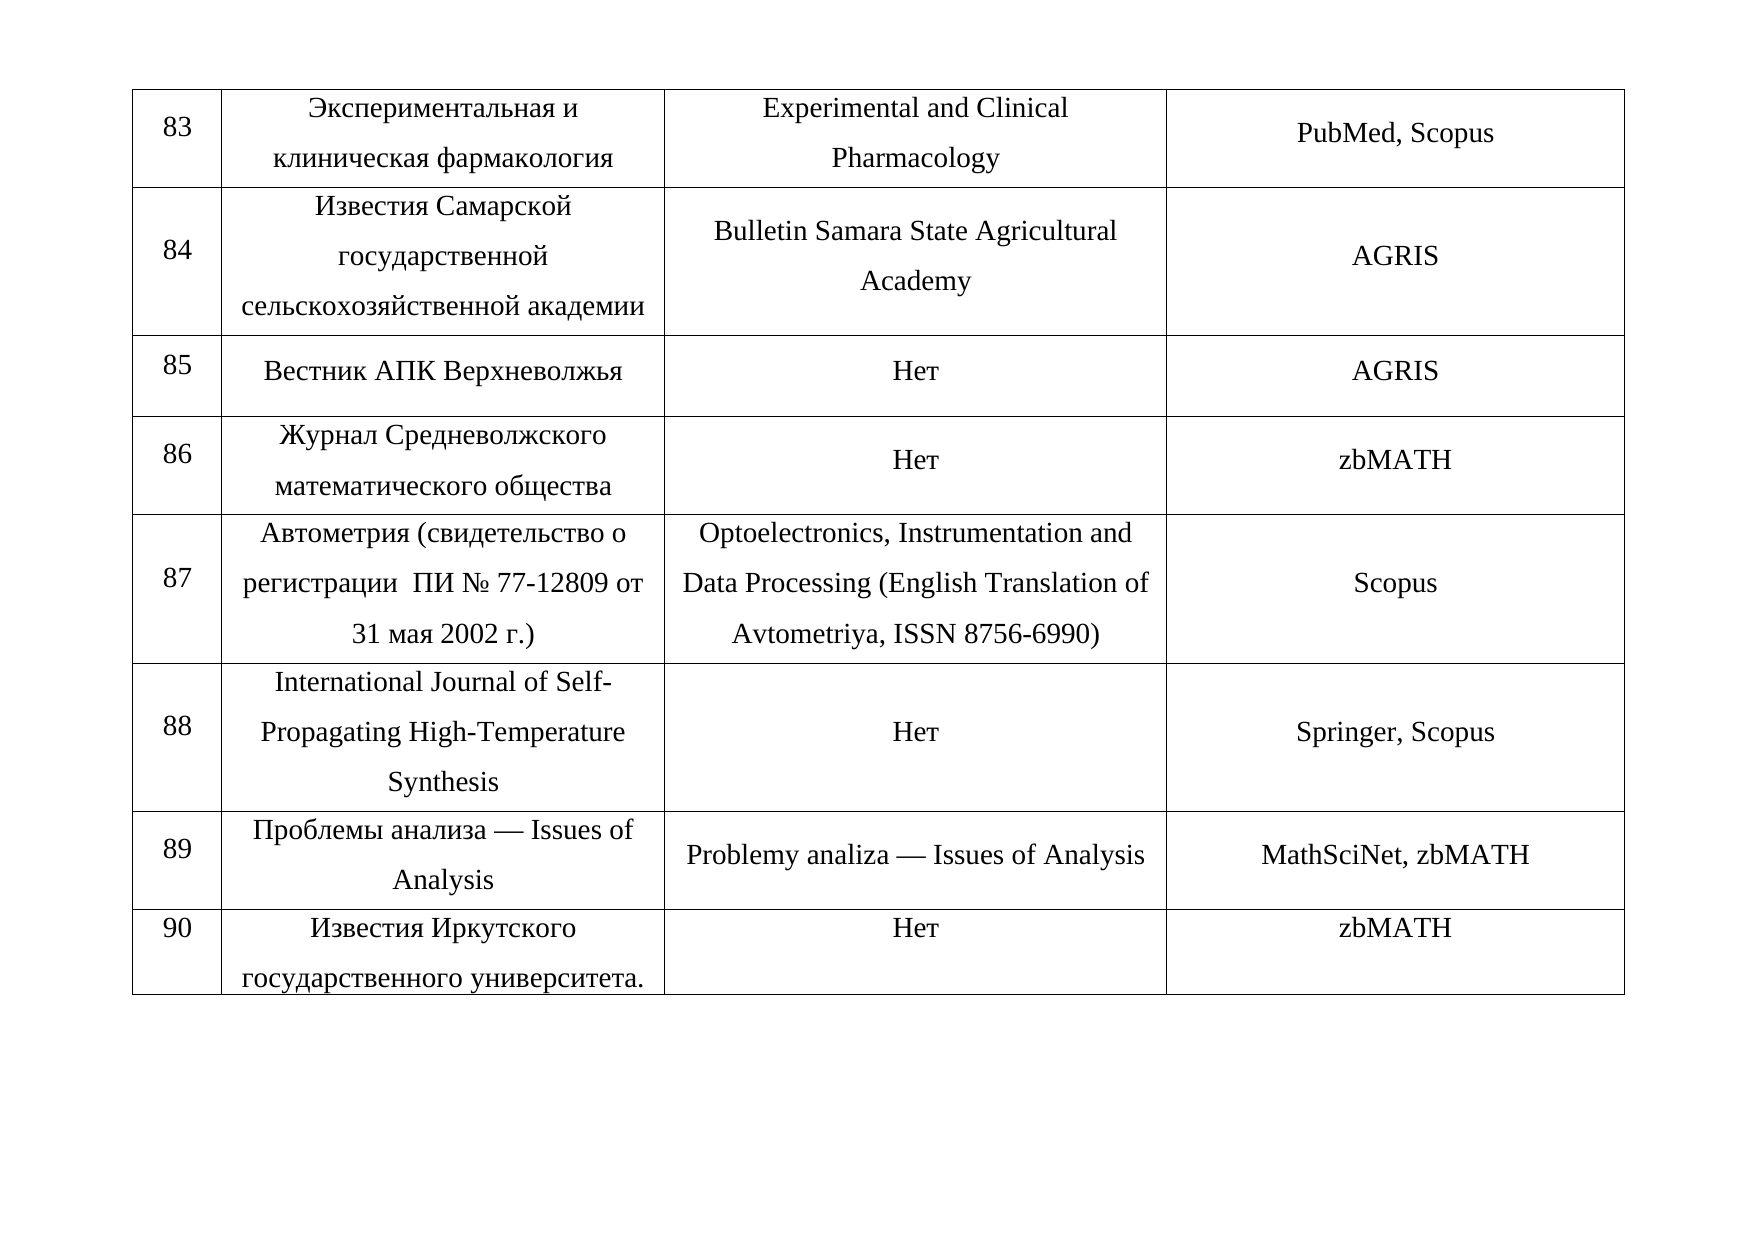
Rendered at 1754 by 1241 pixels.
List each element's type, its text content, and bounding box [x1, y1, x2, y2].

table_cell Нет [665, 664, 1166, 811]
table_cell Нет [665, 417, 1166, 514]
table_cell Problemy analiza ― Issues of Analysis [665, 812, 1166, 909]
table_cell Экспериментальная и клиническая фармакология [222, 90, 664, 187]
table_cell 88 [133, 664, 221, 811]
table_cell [222, 910, 664, 994]
table_cell MathSciNet, zbMATH [1167, 812, 1624, 909]
table_cell Optoelectronics, Instrumentation and Data Processing (English Translation of Avtometriya, ISSN 8756-6990) [665, 515, 1166, 663]
table_cell Автометрия (свидетельство о регистрации ПИ № 77-12809 от 31 мая 2002 г.) [222, 515, 664, 663]
table_cell Нет [665, 336, 1166, 416]
table_cell Experimental and Clinical Pharmacology [665, 90, 1166, 187]
table_cell Bulletin Samara State Agricultural Academy [665, 188, 1166, 335]
table_cell zbMATH [1167, 417, 1624, 514]
table_cell 90 [133, 910, 221, 994]
table_cell Журнал Средневолжского математического общества [222, 417, 664, 514]
table_cell International Journal of Self-Propagating High-Temperature Synthesis [222, 664, 664, 811]
table_cell Нет [665, 910, 1166, 994]
table_cell Springer, Scopus [1167, 664, 1624, 811]
table_cell 84 [133, 188, 221, 335]
table_cell 86 [133, 417, 221, 514]
table_cell zbMATH [1167, 910, 1624, 994]
table_cell AGRIS [1167, 188, 1624, 335]
table_cell Вестник АПК Верхневолжья [222, 336, 664, 416]
table_cell Проблемы анализа ― Issues of Analysis [222, 812, 664, 909]
table_cell 83 [133, 90, 221, 187]
table_cell 89 [133, 812, 221, 909]
table_cell 85 [133, 336, 221, 416]
table_cell 87 [133, 515, 221, 663]
table_cell Известия Самарской государственной сельскохозяйственной академии [222, 188, 664, 335]
table_cell PubMed, Scopus [1167, 90, 1624, 187]
table_cell Scopus [1167, 515, 1624, 663]
table_cell AGRIS [1167, 336, 1624, 416]
